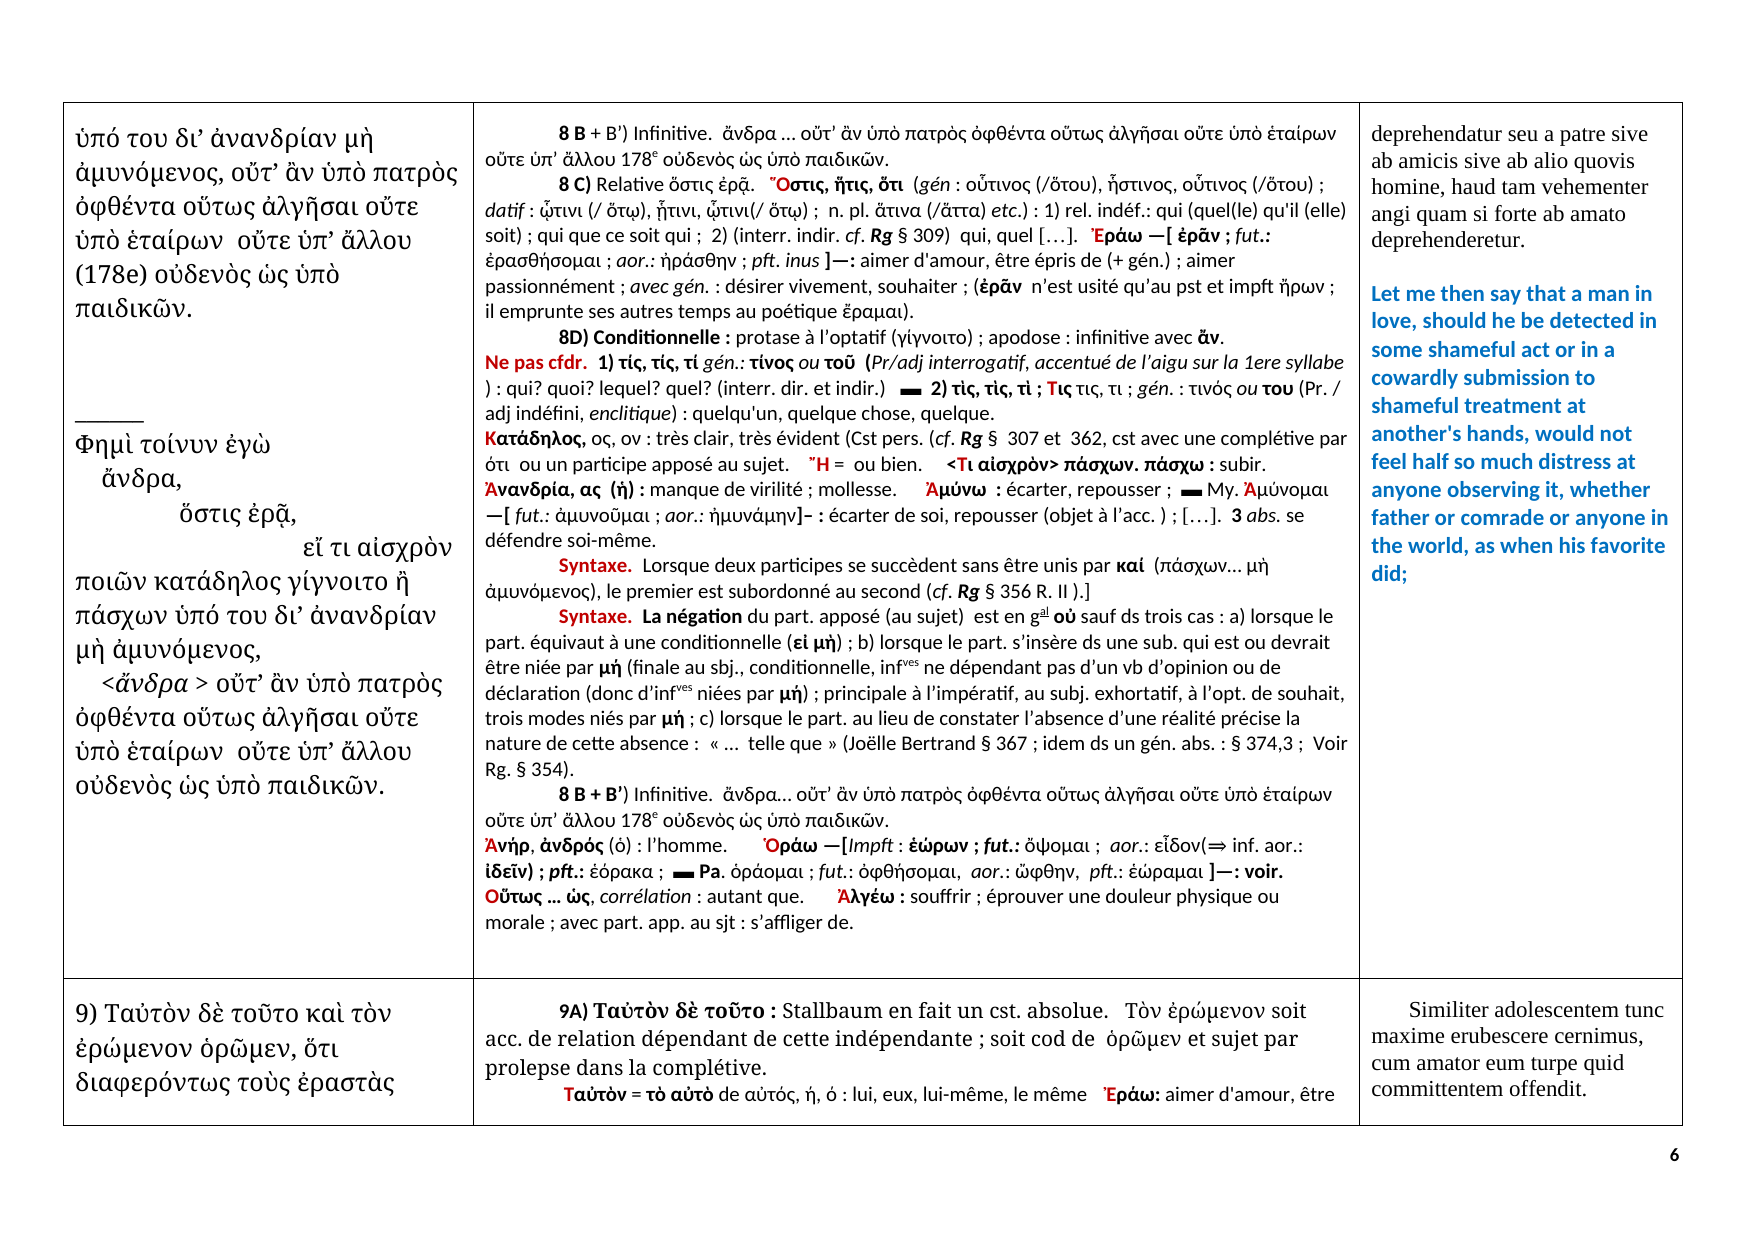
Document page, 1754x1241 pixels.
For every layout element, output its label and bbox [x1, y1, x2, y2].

table_cell [64, 979, 473, 1124]
table_cell [1360, 979, 1682, 1124]
table_cell [474, 103, 1359, 977]
table_cell [1360, 103, 1682, 977]
table_cell [474, 979, 1359, 1124]
table_cell [64, 103, 473, 977]
